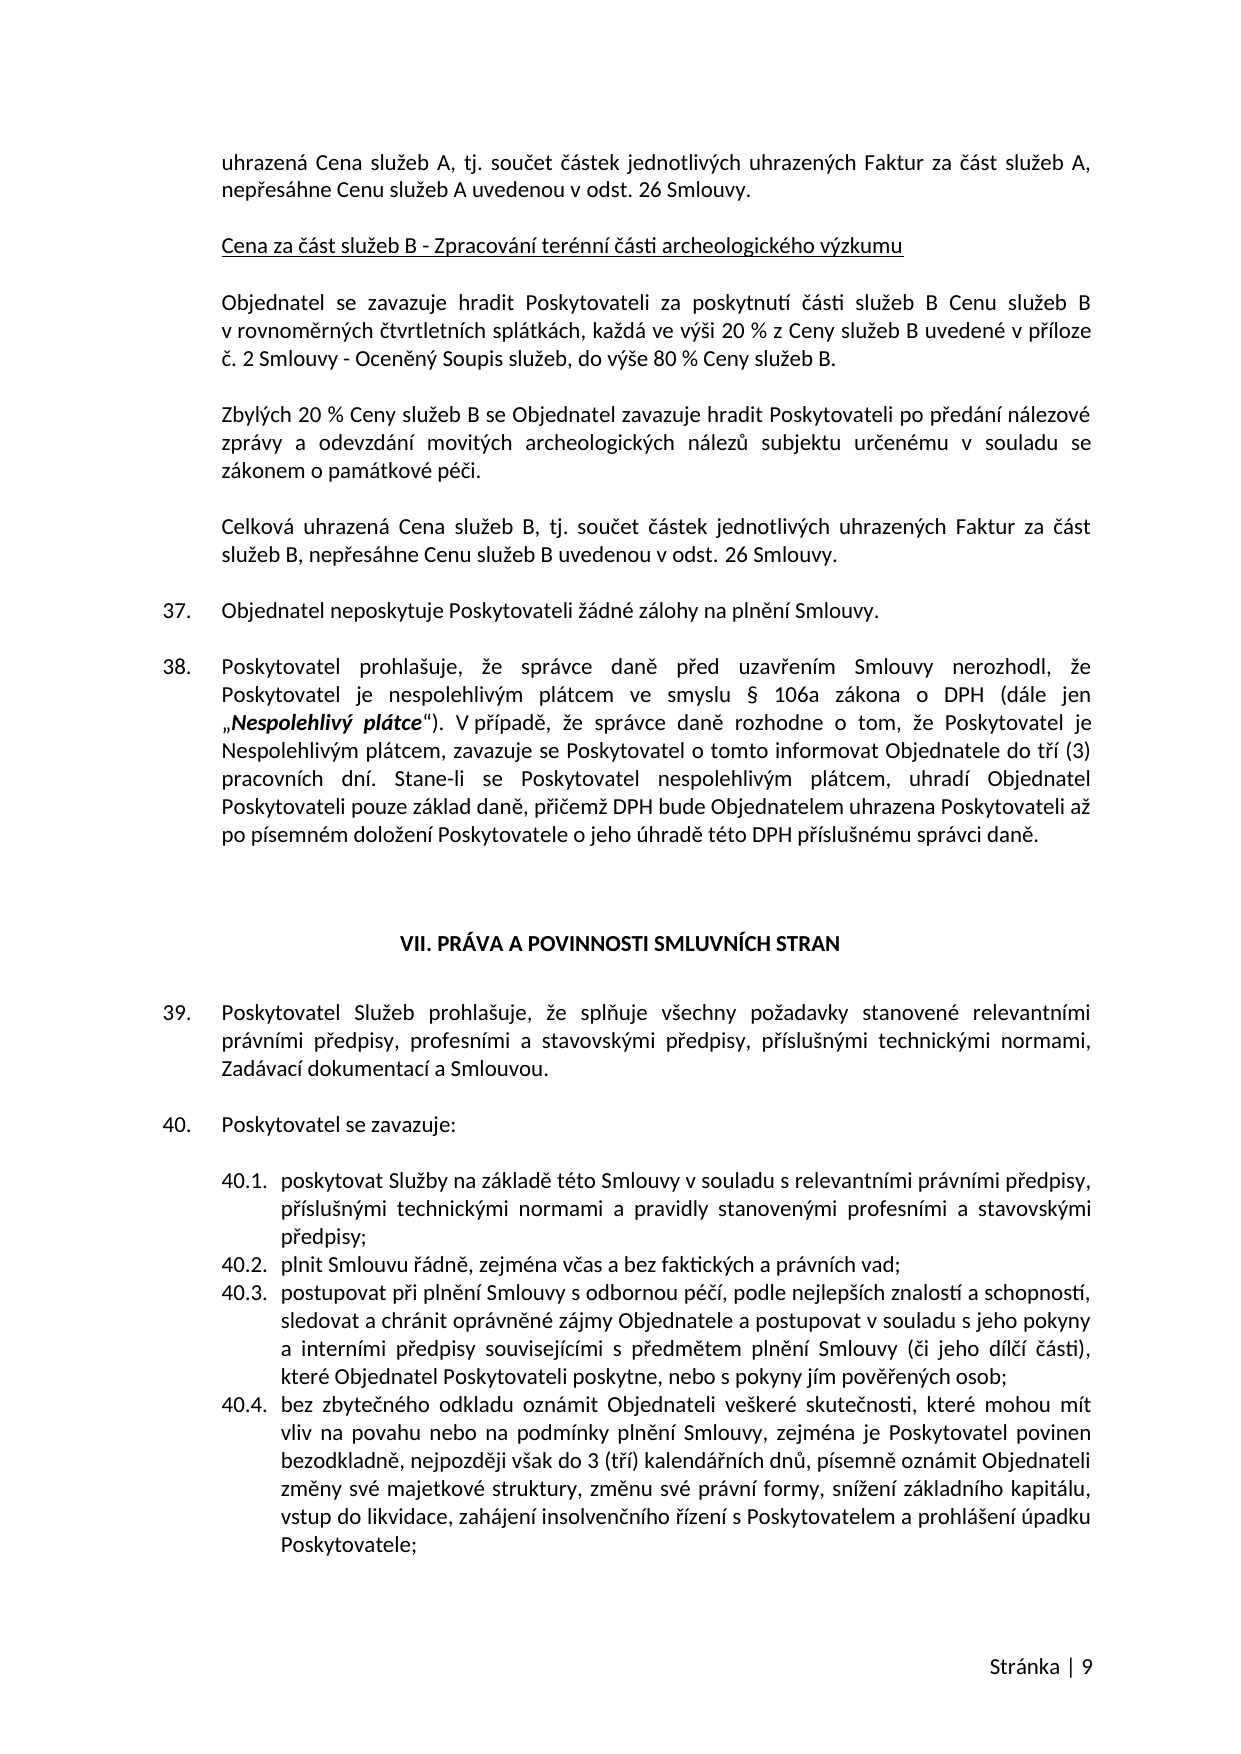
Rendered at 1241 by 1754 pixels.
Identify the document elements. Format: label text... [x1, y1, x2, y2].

list Poskytovatel Služeb prohlašuje, že splňuje všechny požadavky stanovené relevantními právními předpisy, profesními a stavovskými předpisy, příslušnými technickými normami, Zadávací dokumentací a Smlouvou. [162, 998, 1093, 1082]
text Cena za část služeb B - Zpracování terénní části archeologického výzkumu [221, 232, 1093, 260]
list plnit Smlouvu řádně, zejména včas a bez faktických a právních vad; [221, 1250, 1093, 1278]
list Poskytovatel prohlašuje, že správce daně před uzavřením Smlouvy nerozhodl, že Poskytovatel je nespolehlivým plátcem ve smyslu § 106a zákona o DPH (dále jen „Nespolehlivý plátce“). V případě, že správce daně rozhodne o tom, že Poskytovatel je Nespolehlivým plátcem, zavazuje se Poskytovatel o tomto informovat Objednatele do tří (3) pracovních dní. Stane-li se Poskytovatel nespolehlivým plátcem, uhradí Objednatel Poskytovateli pouze základ daně, přičemž DPH bude Objednatelem uhrazena Poskytovateli až po písemném doložení Poskytovatele o jeho úhradě této DPH příslušnému správci daně. [162, 652, 1093, 848]
list Poskytovatel se zavazuje: [162, 1110, 1093, 1138]
list postupovat při plnění Smlouvy s odbornou péčí, podle nejlepších znalostí a schopností, sledovat a chránit oprávněné zájmy Objednatele a postupovat v souladu s jeho pokyny a interními předpisy souvisejícími s předmětem plnění Smlouvy (či jeho dílčí části), které Objednatel Poskytovateli poskytne, nebo s pokyny jím pověřených osob; [221, 1278, 1093, 1390]
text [221, 148, 1093, 204]
list poskytovat Služby na základě této Smlouvy v souladu s relevantními právními předpisy, příslušnými technickými normami a pravidly stanovenými profesními a stavovskými předpisy; [221, 1166, 1093, 1250]
text Zbylých 20 % Ceny služeb B se Objednatel zavazuje hradit Poskytovateli po předání nálezové zprávy a odevzdání movitých archeologických nálezů subjektu určenému v souladu se zákonem o památkové péči. [221, 400, 1093, 484]
text Celková uhrazená Cena služeb B, tj. součet částek jednotlivých uhrazených Faktur za část služeb B, nepřesáhne Cenu služeb B uvedenou v odst. 26 Smlouvy. [221, 512, 1093, 568]
subtitle PRÁVA A POVINNOSTI SMLUVNÍCH STRAN [148, 929, 1093, 957]
text Objednatel se zavazuje hradit Poskytovateli za poskytnutí části služeb B Cenu služeb B v rovnoměrných čtvrtletních splátkách, každá ve výši 20 % z Ceny služeb B uvedené v příloze č. 2 Smlouvy - Oceněný Soupis služeb, do výše 80 % Ceny služeb B. [221, 288, 1093, 372]
list bez zbytečného odkladu oznámit Objednateli veškeré skutečnosti, které mohou mít vliv na povahu nebo na podmínky plnění Smlouvy, zejména je Poskytovatel povinen bezodkladně, nejpozději však do 3 (tří) kalendářních dnů, písemně oznámit Objednateli změny své majetkové struktury, změnu své právní formy, snížení základního kapitálu, vstup do likvidace, zahájení insolvenčního řízení s Poskytovatelem a prohlášení úpadku Poskytovatele; [221, 1390, 1093, 1558]
list Objednatel neposkytuje Poskytovateli žádné zálohy na plnění Smlouvy. [162, 596, 1093, 624]
